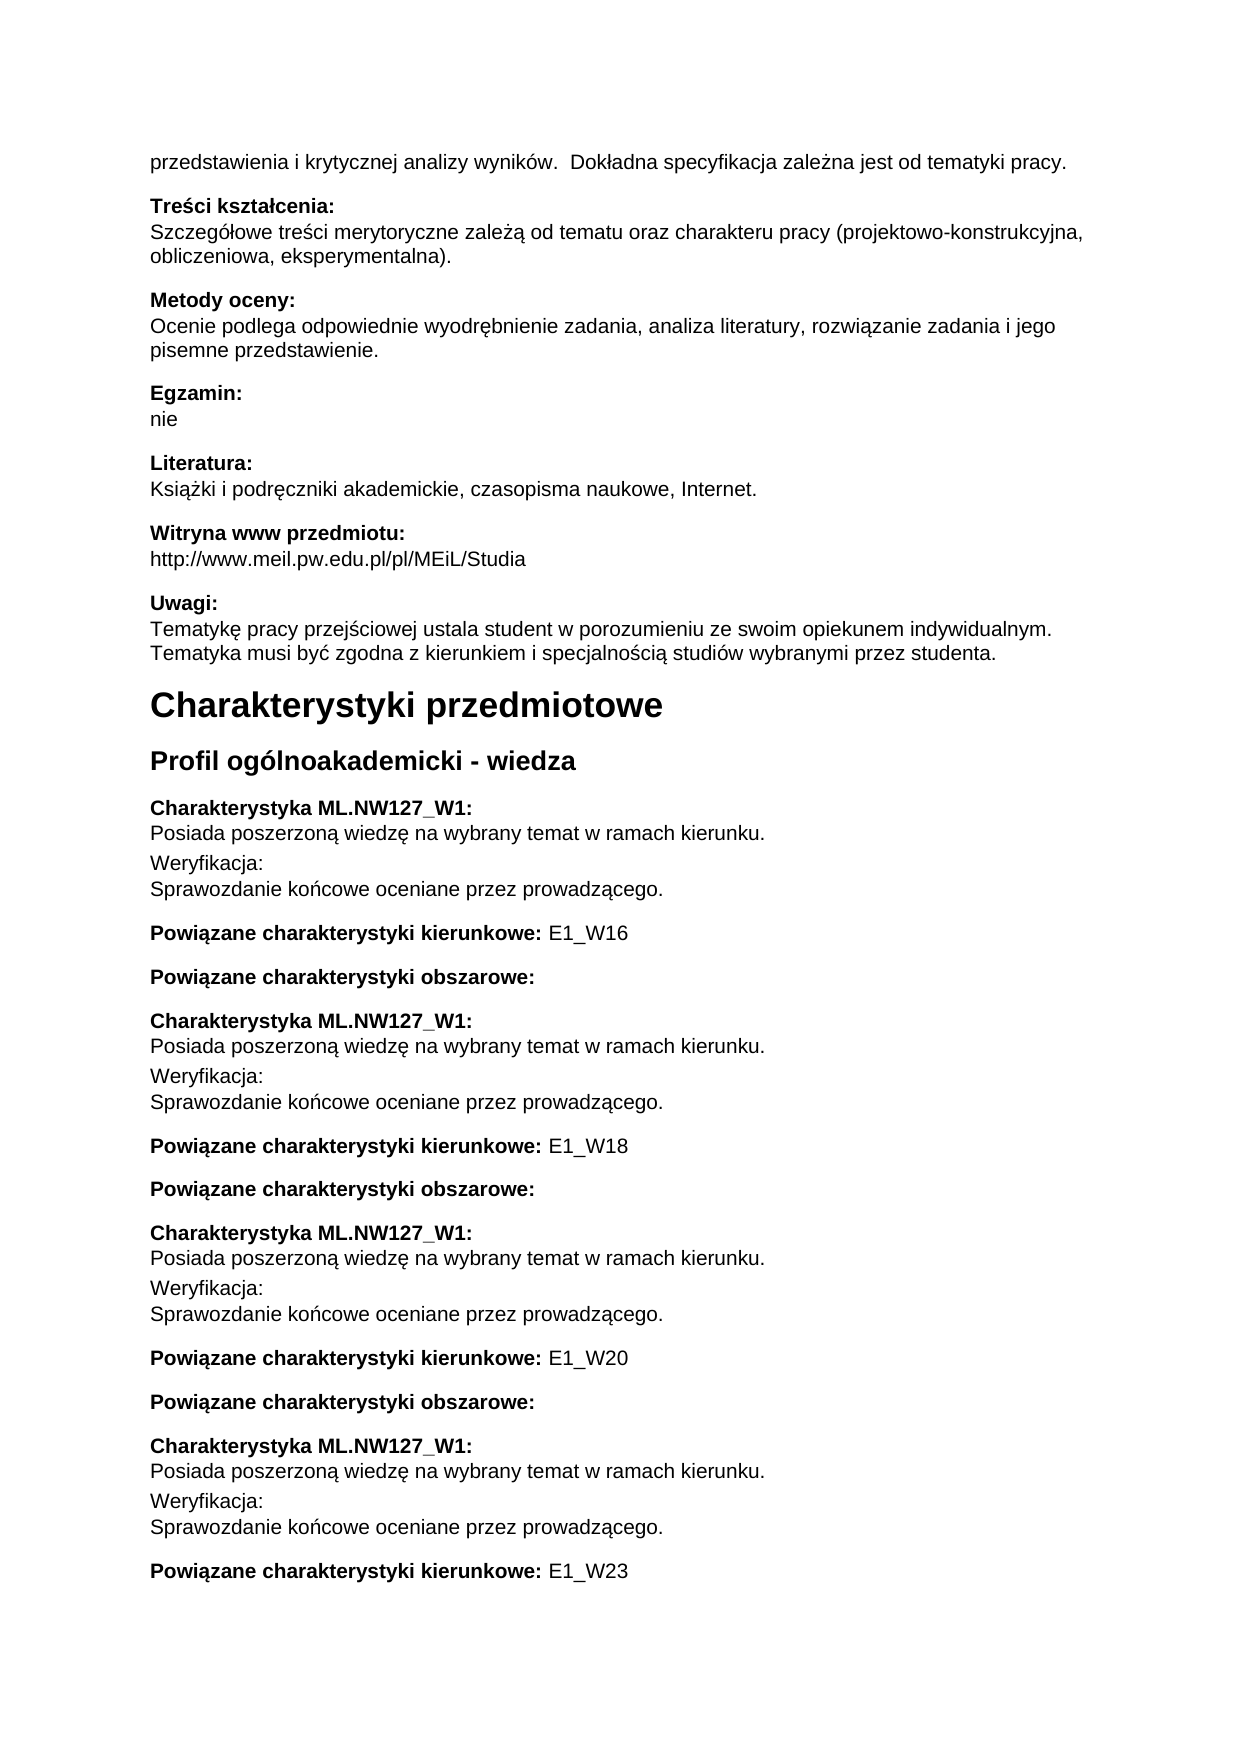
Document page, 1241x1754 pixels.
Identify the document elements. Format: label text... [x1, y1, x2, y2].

text Witryna www przedmiotu: [150, 521, 1090, 545]
text Egzamin: [150, 381, 1090, 405]
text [150, 150, 1090, 174]
text nie [150, 407, 1090, 431]
text Powiązane charakterystyki kierunkowe: E1_W20 [150, 1346, 1090, 1370]
subtitle Profil ogólnoakademicki - wiedza [150, 745, 1090, 776]
text Uwagi: [150, 591, 1090, 614]
text Weryfikacja: [150, 1064, 1090, 1088]
text Weryfikacja: [150, 1276, 1090, 1300]
text Charakterystyka ML.NW127_W1: [150, 1221, 1090, 1245]
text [150, 1458, 1090, 1482]
text Weryfikacja: [150, 1489, 1090, 1513]
text Literatura: [150, 451, 1090, 475]
text Charakterystyka ML.NW127_W1: [150, 796, 1090, 820]
text Sprawozdanie końcowe oceniane przez prowadzącego. [150, 877, 1090, 901]
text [150, 1515, 1090, 1539]
text Ocenie podlega odpowiednie wyodrębnienie zadania, analiza literatury, rozwiązanie zadania i jego pisemne przedstawienie. [150, 313, 1090, 361]
text Powiązane charakterystyki obszarowe: [150, 1177, 1090, 1201]
text Powiązane charakterystyki kierunkowe: E1_W23 [150, 1558, 1090, 1582]
text Szczegółowe treści merytoryczne zależą od tematu oraz charakteru pracy (projektowo-konstrukcyjna, obliczeniowa, eksperymentalna). [150, 220, 1090, 268]
text Sprawozdanie końcowe oceniane przez prowadzącego. [150, 1090, 1090, 1114]
text http://www.meil.pw.edu.pl/pl/MEiL/Studia [150, 547, 1090, 571]
text Treści kształcenia: [150, 194, 1090, 218]
text Posiada poszerzoną wiedzę na wybrany temat w ramach kierunku. [150, 821, 1090, 845]
text Charakterystyka ML.NW127_W1: [150, 1008, 1090, 1032]
text Sprawozdanie końcowe oceniane przez prowadzącego. [150, 1302, 1090, 1326]
text Powiązane charakterystyki obszarowe: [150, 965, 1090, 989]
text Weryfikacja: [150, 851, 1090, 875]
text Powiązane charakterystyki kierunkowe: E1_W16 [150, 921, 1090, 945]
text Tematykę pracy przejściowej ustala student w porozumieniu ze swoim opiekunem indywidualnym. Tematyka musi być zgodna z kierunkiem i specjalnością studiów wybranymi przez studenta. [150, 617, 1090, 664]
text Powiązane charakterystyki kierunkowe: E1_W18 [150, 1133, 1090, 1157]
text Posiada poszerzoną wiedzę na wybrany temat w ramach kierunku. [150, 1033, 1090, 1057]
subtitle Charakterystyki przedmiotowe [150, 684, 1090, 725]
text Książki i podręczniki akademickie, czasopisma naukowe, Internet. [150, 477, 1090, 501]
text Charakterystyka ML.NW127_W1: [150, 1433, 1090, 1457]
text Metody oceny: [150, 287, 1090, 311]
text Posiada poszerzoną wiedzę na wybrany temat w ramach kierunku. [150, 1246, 1090, 1270]
text Powiązane charakterystyki obszarowe: [150, 1390, 1090, 1414]
